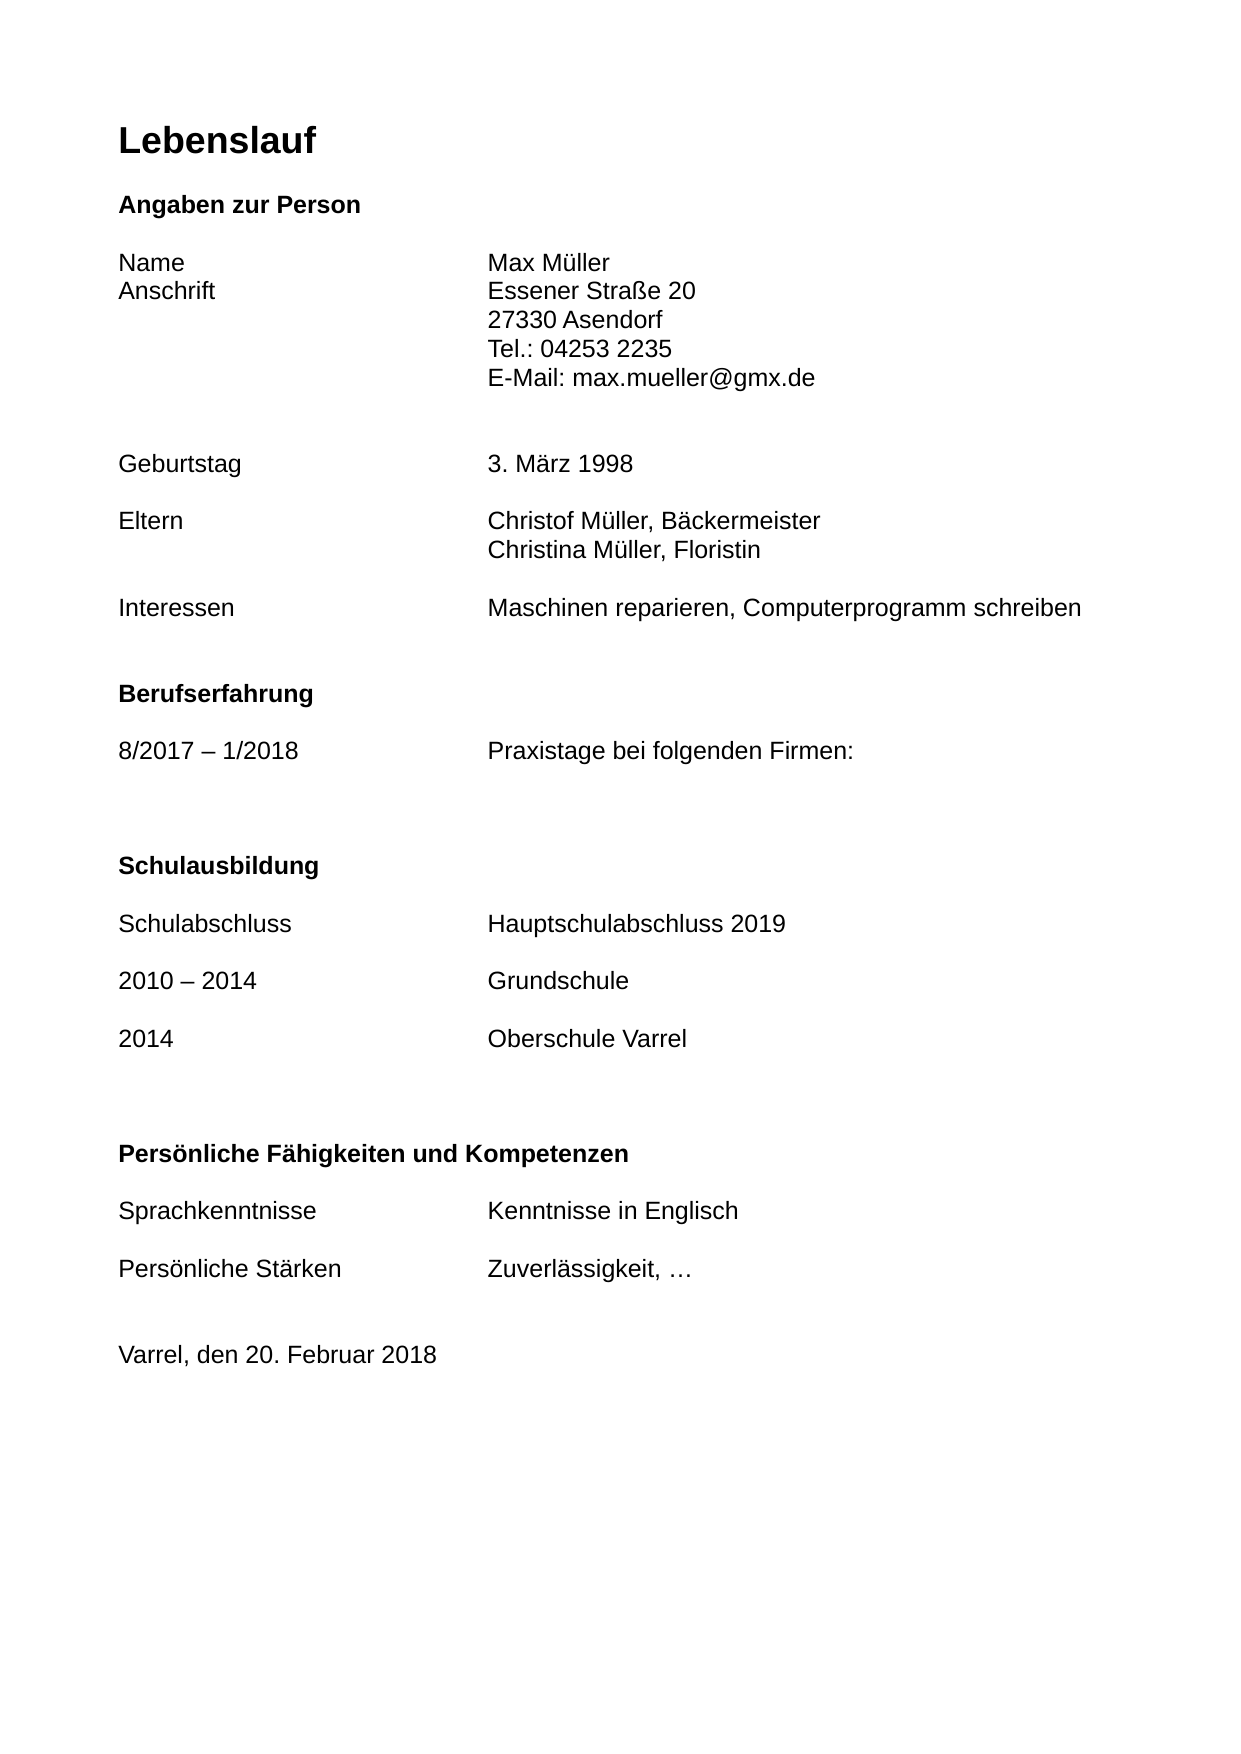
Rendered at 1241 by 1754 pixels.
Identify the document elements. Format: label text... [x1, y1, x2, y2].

text Schulausbildung [118, 851, 1122, 880]
text Schulabschluss Hauptschulabschluss 2019 [118, 909, 1122, 937]
text Varrel, den 20. Februar 2018 [118, 1340, 1122, 1369]
text 27330 Asendorf [118, 305, 1122, 334]
text Christina Müller, Floristin [118, 535, 1122, 564]
text Tel.: 04253 2235 [118, 334, 1122, 362]
text Interessen Maschinen reparieren, Computerprogramm schreiben [118, 592, 1122, 621]
text Angaben zur Person [118, 190, 1122, 219]
text Sprachkenntnisse Kenntnisse in Englisch [118, 1196, 1122, 1225]
text 2010 – 2014 Grundschule [118, 966, 1122, 995]
text 2014 Oberschule Varrel [118, 1024, 1122, 1052]
text Persönliche Fähigkeiten und Kompetenzen [118, 1139, 1122, 1167]
text Eltern Christof Müller, Bäckermeister [118, 506, 1122, 535]
text Berufserfahrung [118, 679, 1122, 707]
text Anschrift Essener Straße 20 [118, 276, 1122, 305]
text E-Mail: max.mueller@gmx.de [118, 362, 1122, 391]
text Geburtstag 3. März 1998 [118, 449, 1122, 477]
text Persönliche Stärken Zuverlässigkeit, … [118, 1254, 1122, 1282]
text 8/2017 – 1/2018 Praxistage bei folgenden Firmen: [118, 736, 1122, 765]
text Name Max Müller [118, 247, 1122, 276]
text Lebenslauf [118, 118, 1122, 161]
